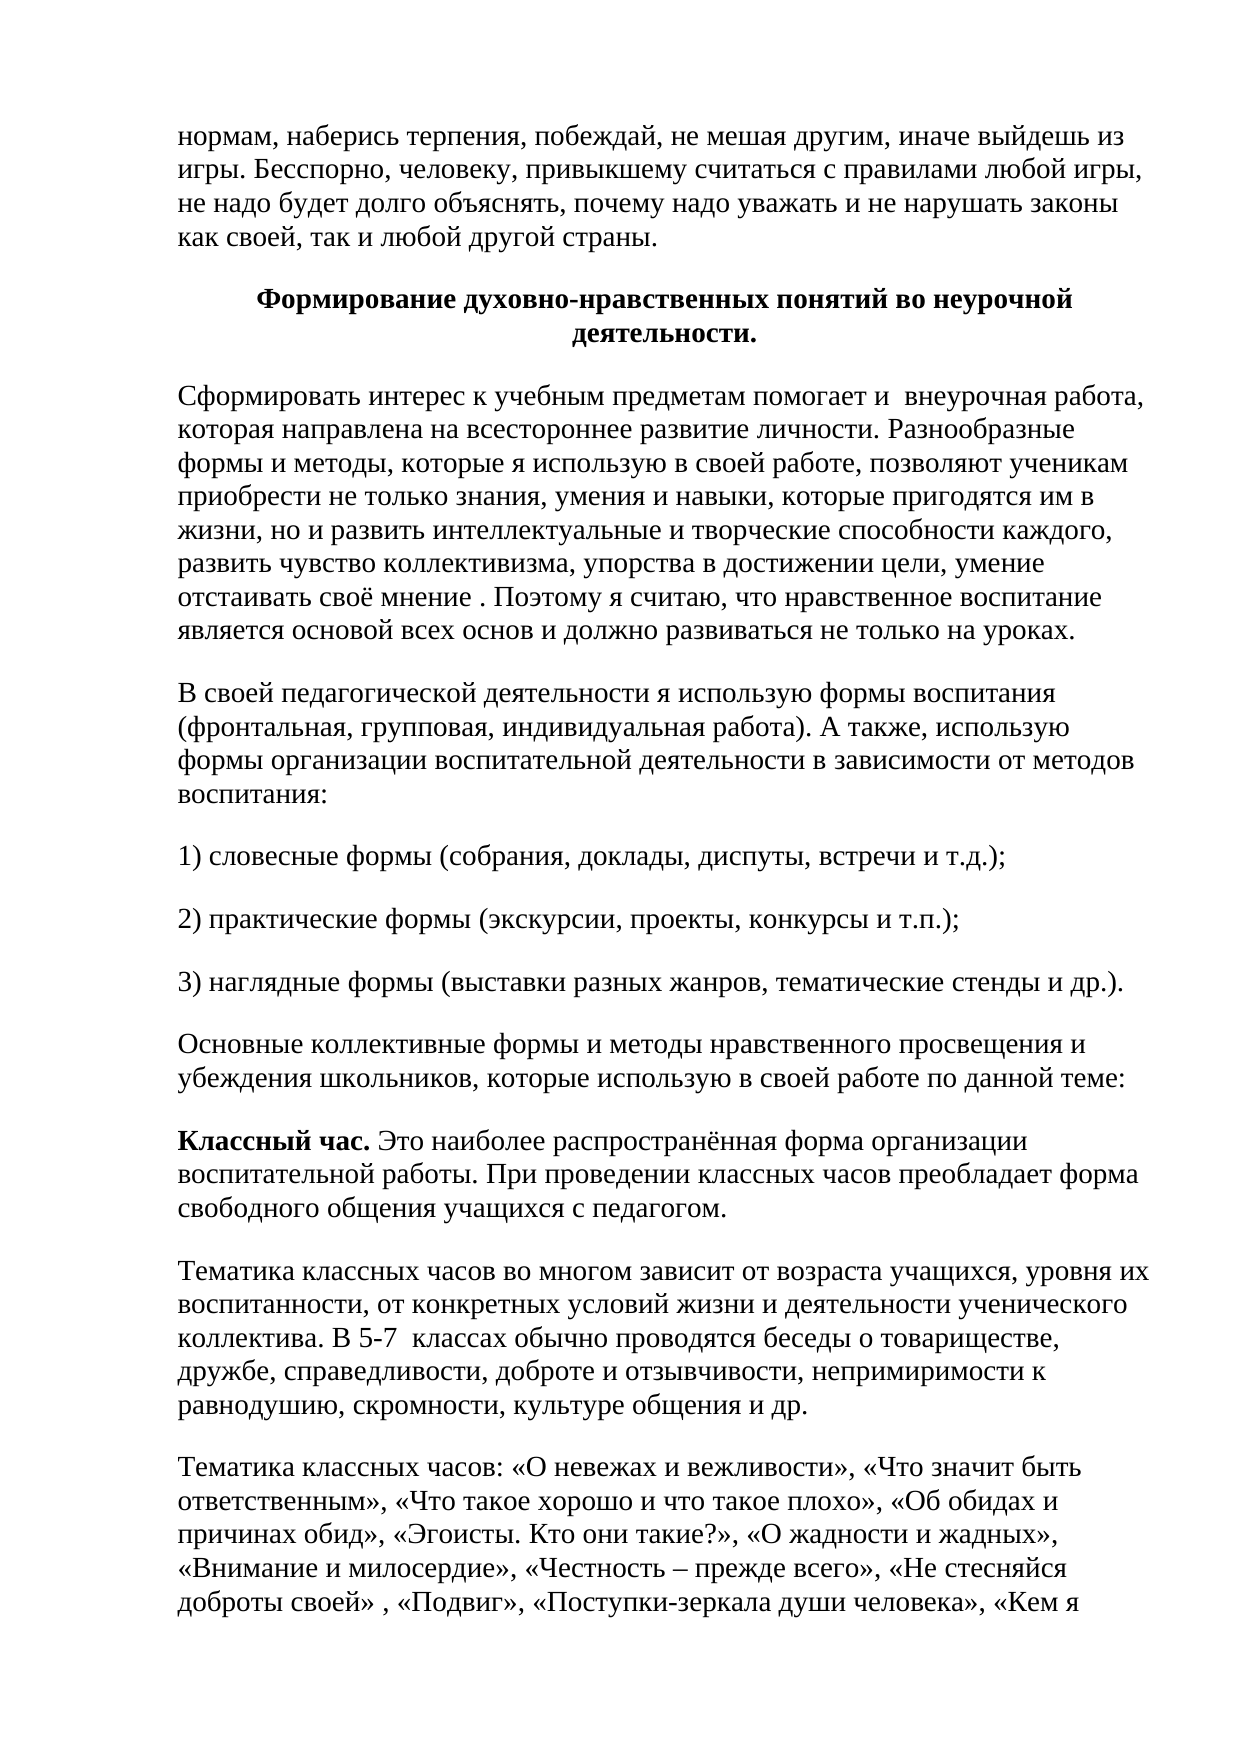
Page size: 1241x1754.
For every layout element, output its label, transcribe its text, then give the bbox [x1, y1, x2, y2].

text Формирование духовно-нравственных понятий во неурочной деятельности. [177, 281, 1152, 348]
text 3) наглядные формы (выставки разных жанров, тематические стенды и др.). [177, 964, 1152, 997]
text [177, 118, 1152, 252]
text Сформировать интерес к учебным предметам помогает и внеурочная работа, которая направлена на всестороннее развитие личности. Разнообразные формы и методы, которые я использую в своей работе, позволяют ученикам приобрести не только знания, умения и навыки, которые пригодятся им в жизни, но и развить интеллектуальные и творческие способности каждого, развить чувство коллективизма, упорства в достижении цели, умение отстаивать своё мнение . Поэтому я считаю, что нравственное воспитание является основой всех основ и должно развиваться не только на уроках. [177, 378, 1152, 646]
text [177, 1449, 1152, 1617]
text 2) практические формы (экскурсии, проекты, конкурсы и т.п.); [177, 901, 1152, 935]
text В своей педагогической деятельности я использую формы воспитания (фронтальная, групповая, индивидуальная работа). А также, использую формы организации воспитательной деятельности в зависимости от методов воспитания: [177, 675, 1152, 809]
text Тематика классных часов во многом зависит от возраста учащихся, уровня их воспитанности, от конкретных условий жизни и деятельности ученического коллектива. В 5-7 классах обычно проводятся беседы о товариществе, дружбе, справедливости, доброте и отзывчивости, непримиримости к равнодушию, скромности, культуре общения и др. [177, 1253, 1152, 1420]
text 1) словесные формы (собрания, доклады, диспуты, встречи и т.д.); [177, 838, 1152, 872]
text Классный час. Это наиболее распространённая форма организации воспитательной работы. При проведении классных часов преобладает форма свободного общения учащихся с педагогом. [177, 1123, 1152, 1223]
text Основные коллективные формы и методы нравственного просвещения и убеждения школьников, которые использую в своей работе по данной теме: [177, 1027, 1152, 1094]
